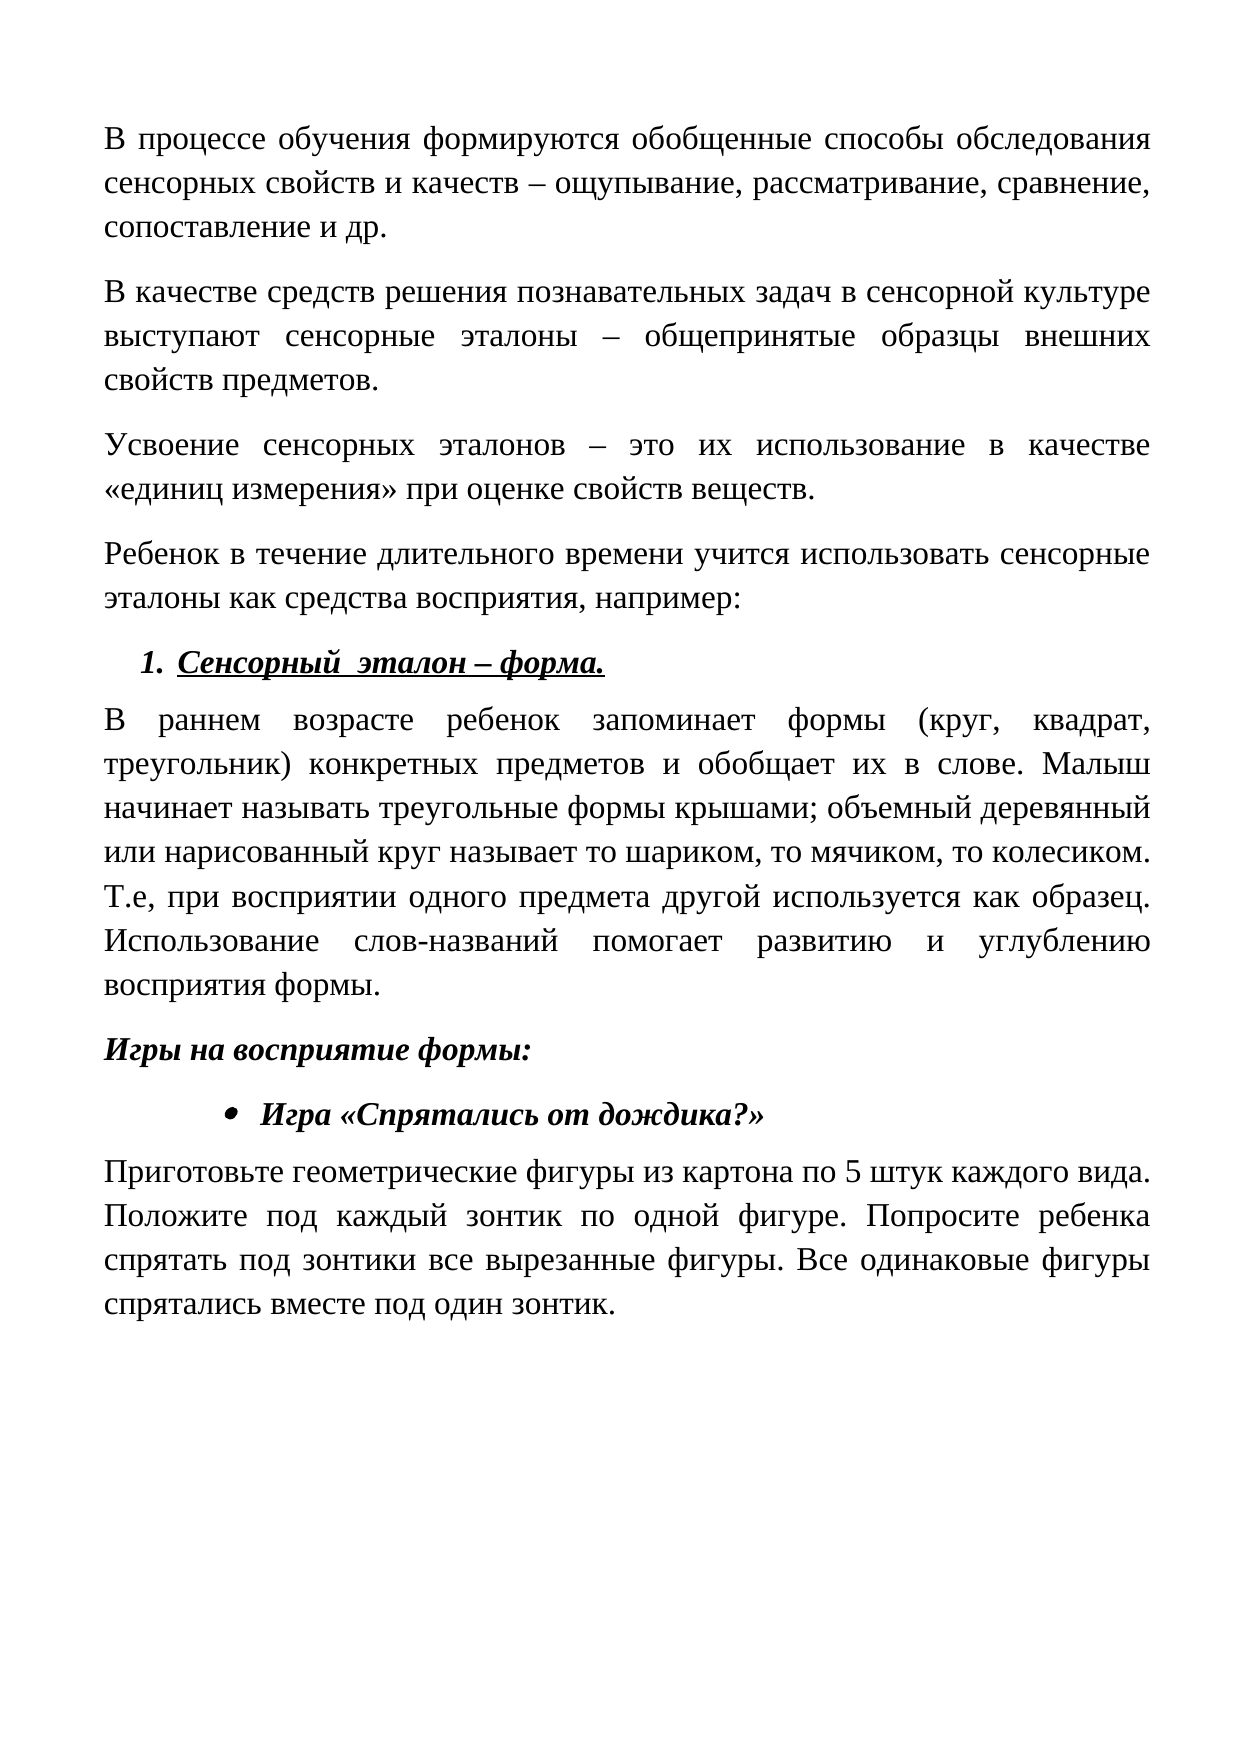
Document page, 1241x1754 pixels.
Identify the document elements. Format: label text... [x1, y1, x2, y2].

text В раннем возрасте ребенок запоминает формы (круг, квадрат, треугольник) конкретных предметов и обобщает их в слове. Малыш начинает называть треугольные формы крышами; объемный деревянный или нарисованный круг называет то шариком, то мячиком, то колесиком. Т.е, при восприятии одного предмета другой используется как образец. Использование слов-названий помогает развитию и углублению восприятия формы. [103, 699, 1152, 1002]
text В качестве средств решения познавательных задач в сенсорной культуре выступают сенсорные эталоны – общепринятые образцы внешних свойств предметов. [103, 271, 1152, 398]
text В процессе обучения формируются обобщенные способы обследования сенсорных свойств и качеств – ощупывание, рассматривание, сравнение, сопоставление и др. [103, 118, 1152, 244]
text Ребенок в течение длительного времени учится использовать сенсорные эталоны как средства восприятия, например: [103, 533, 1152, 616]
list Сенсорный эталон – форма. [140, 642, 1152, 680]
text Приготовьте геометрические фигуры из картона по 5 штук каждого вида. Положите под каждый зонтик по одной фигуре. Попросите ребенка спрятать под зонтики все вырезанные фигуры. Все одинаковые фигуры спрятались вместе под один зонтик. [103, 1151, 1152, 1322]
list Игра «Спрятались от дождика?» [222, 1094, 1152, 1132]
text Игры на восприятие формы: [103, 1029, 1152, 1067]
text Усвоение сенсорных эталонов – это их использование в качестве «единиц измерения» при оценке свойств веществ. [103, 424, 1152, 507]
